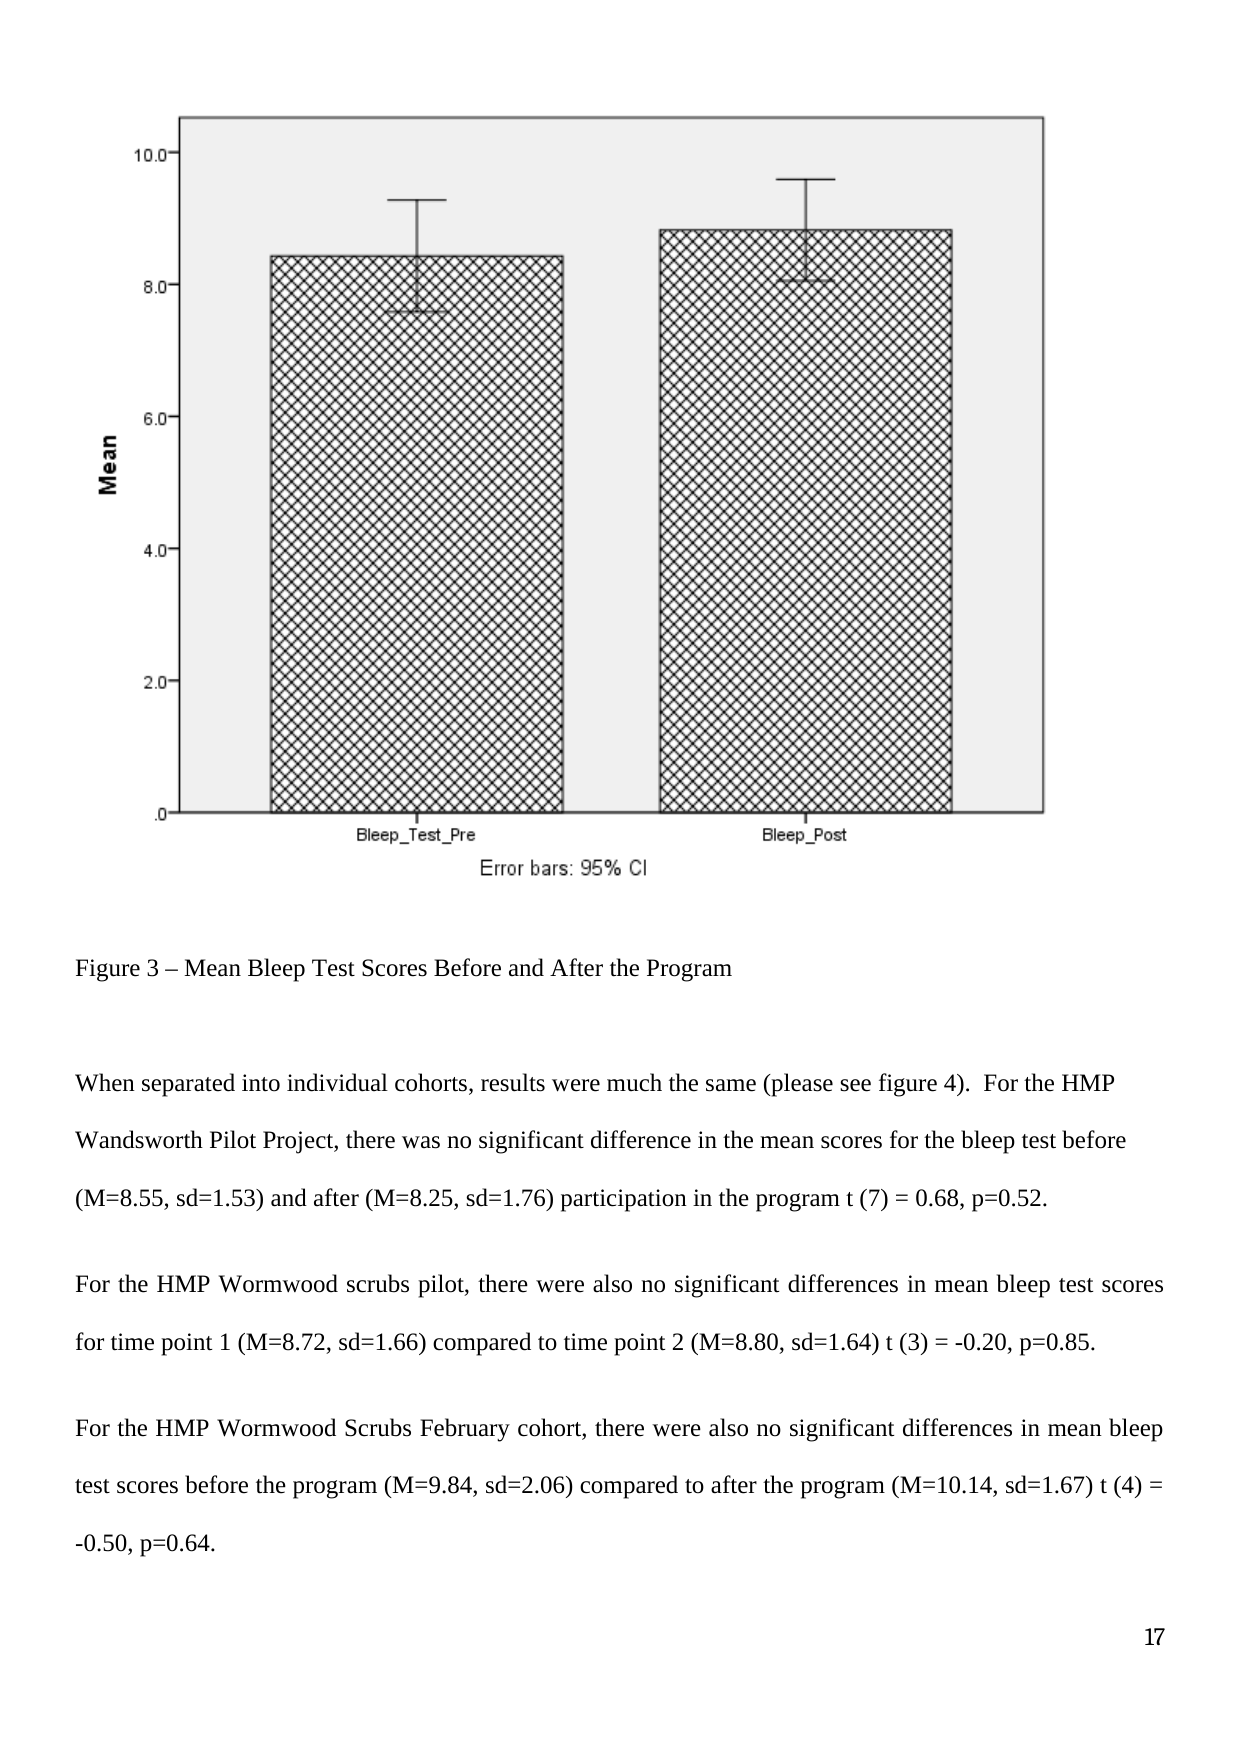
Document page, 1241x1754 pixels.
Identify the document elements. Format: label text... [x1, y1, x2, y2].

text Figure 3 – Mean Bleep Test Scores Before and After the Program [75, 953, 1165, 982]
text When separated into individual cohorts, results were much the same (please see figure 4). For the HMP Wandsworth Pilot Project, there was no significant difference in the mean scores for the bleep test before (M=8.55, sd=1.53) and after (M=8.25, sd=1.76) participation in the program t (7) = 0.68, p=0.52. [75, 1068, 1165, 1212]
text For the HMP Wormwood scrubs pilot, there were also no significant differences in mean bleep test scores for time point 1 (M=8.72, sd=1.66) compared to time point 2 (M=8.80, sd=1.64) t (3) = -0.20, p=0.85. [75, 1269, 1165, 1356]
picture [74, 110, 1055, 896]
text For the HMP Wormwood Scrubs February cohort, there were also no significant differences in mean bleep test scores before the program (M=9.84, sd=2.06) compared to after the program (M=10.14, sd=1.67) t (4) = -0.50, p=0.64. [75, 1413, 1165, 1557]
